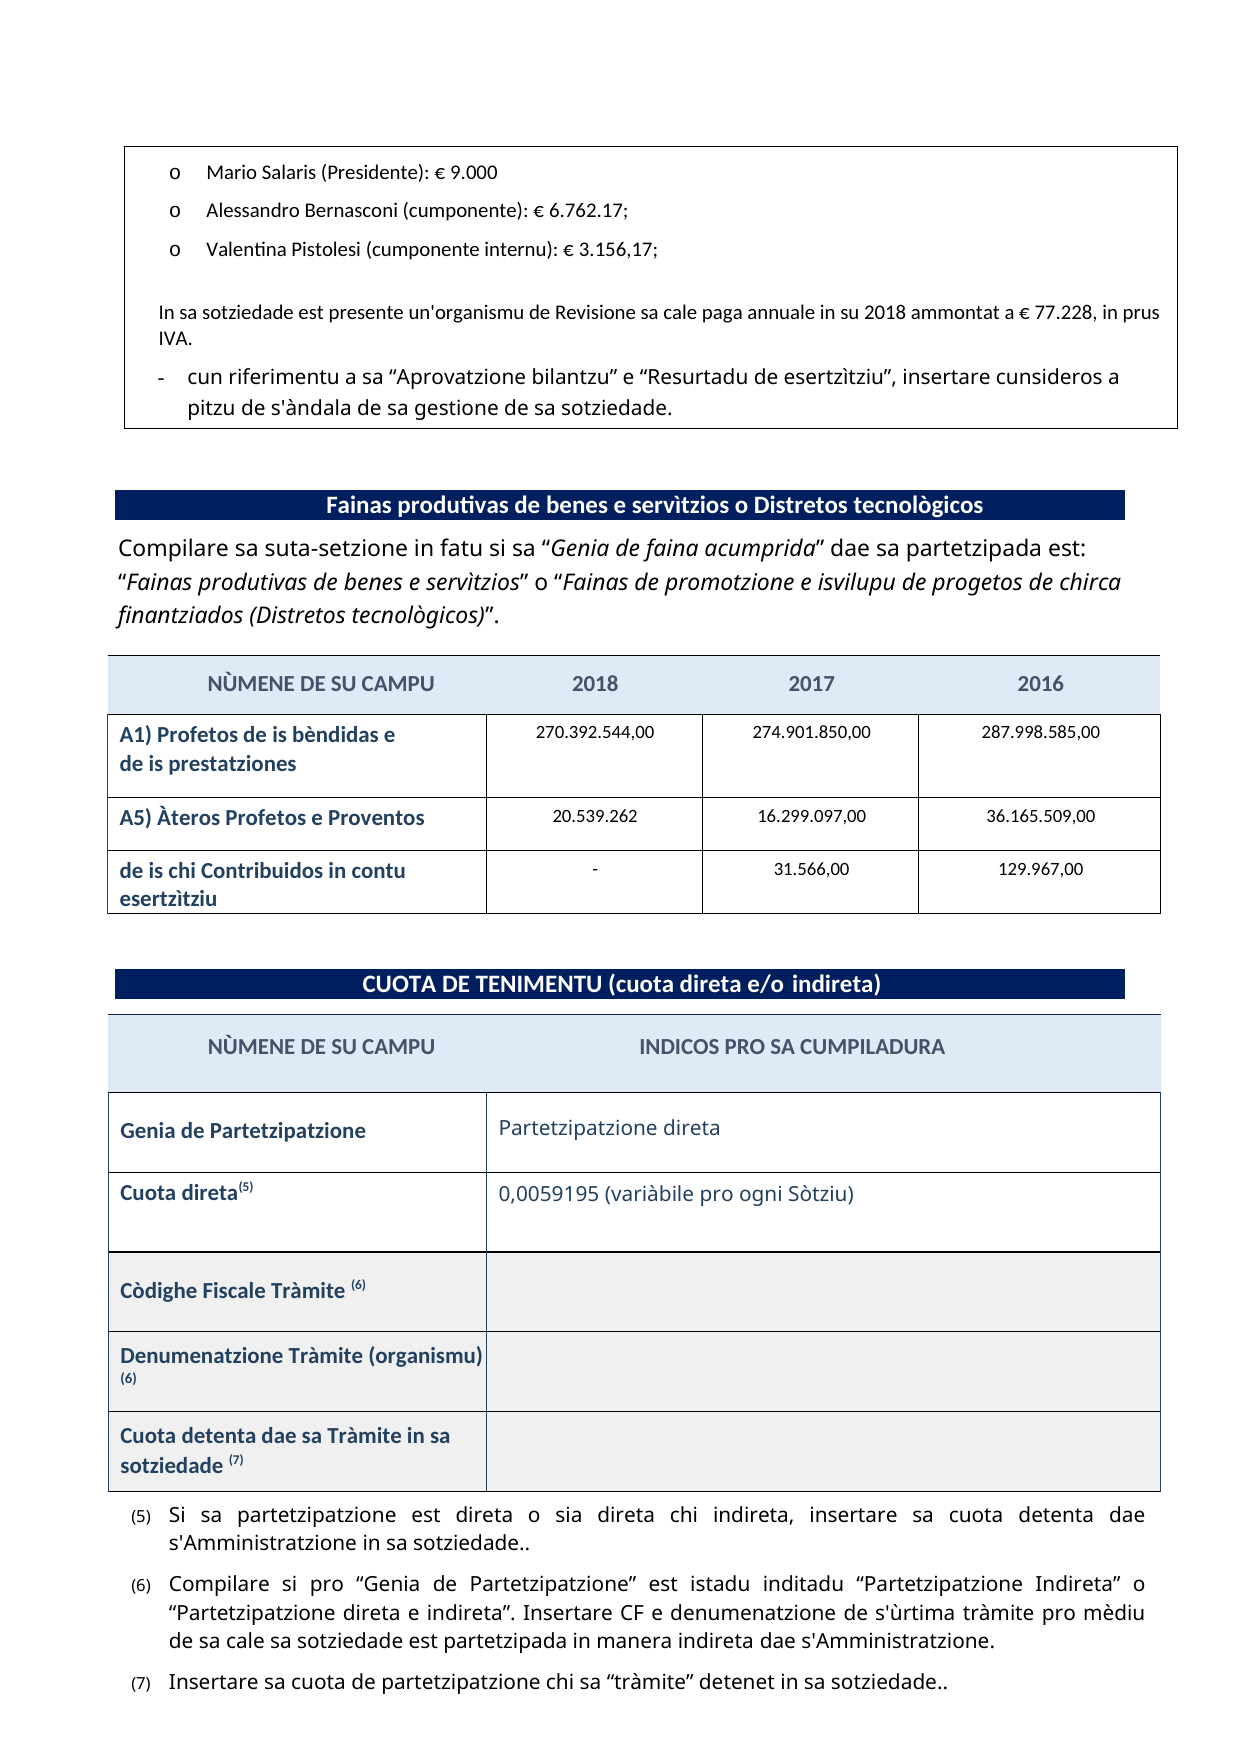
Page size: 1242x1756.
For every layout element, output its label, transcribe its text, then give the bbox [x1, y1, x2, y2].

text Fainas produtivas de benes e servìtzios o Distretos tecnològicos [115, 489, 1183, 520]
table_cell Cuota direta(5) [109, 1173, 486, 1251]
table_cell 287.998.585,00 [919, 715, 1160, 797]
table_cell 20.539.262 [487, 798, 702, 849]
text CUOTA DE TENIMENTU (cuota direta e/o indireta) [115, 968, 1183, 999]
table_header 2018 [486, 656, 702, 714]
table_header INDICOS PRO SA CUMPILADURA [487, 1015, 1161, 1092]
table_cell Genia de Partetzipatzione [109, 1093, 486, 1172]
text Compilare sa suta-setzione in fatu si sa “Genia de faina acumprida” dae sa partetzipada est: “Fainas produtivas de benes e servìtzios” o “Fainas de promotzione e isvilupu de progetos de chirca finantziados (Distretos tecnològicos)”. [118, 532, 1136, 631]
table_cell 36.165.509,00 [919, 798, 1160, 849]
table_cell - [487, 851, 702, 912]
table_cell A1) Profetos de is bèndidas e de is prestatziones [108, 715, 486, 797]
table_cell A5) Àteros Profetos e Proventos [108, 798, 486, 849]
table_cell Partetzipatzione direta [487, 1093, 1160, 1172]
table_cell Còdighe Fiscale Tràmite (6) [109, 1253, 486, 1331]
table_header NÙMENE DE SU CAMPU [108, 656, 486, 714]
table_cell 274.901.850,00 [703, 715, 918, 797]
table_cell 31.566,00 [703, 851, 918, 912]
table_cell [487, 1412, 1160, 1491]
table_header NÙMENE DE SU CAMPU [108, 1015, 487, 1092]
table_cell 270.392.544,00 [487, 715, 702, 797]
table_cell [487, 1253, 1160, 1331]
table_cell [487, 1332, 1160, 1411]
list Si sa partetzipatzione est direta o sia direta chi indireta, insertare sa cuota detenta dae s'Amministratzione in sa sotziedade.. [131, 1500, 1147, 1557]
table_cell Cuota detenta dae sa Tràmite in sa sotziedade (7) [109, 1412, 486, 1491]
table_header 2017 [702, 656, 919, 714]
table_cell 16.299.097,00 [703, 798, 918, 849]
table_cell Denumenatzione Tràmite (organismu) (6) [109, 1332, 486, 1411]
list Insertare sa cuota de partetzipatzione chi sa “tràmite” detenet in sa sotziedade.. [131, 1667, 1183, 1695]
table_header 2016 [919, 656, 1160, 714]
table_cell 0,0059195 (variàbile pro ogni Sòtziu) [487, 1173, 1160, 1251]
table_cell de is chi Contribuidos in contu esertzìtziu [108, 851, 486, 912]
table_cell 129.967,00 [919, 851, 1160, 912]
list Compilare si pro “Genia de Partetzipatzione” est istadu inditadu “Partetzipatzione Indireta” o “Partetzipatzione direta e indireta”. Insertare CF e denumenatzione de s'ùrtima tràmite pro mèdiu de sa cale sa sotziedade est partetzipada in manera indireta dae s'Amministratzione. [131, 1569, 1147, 1654]
